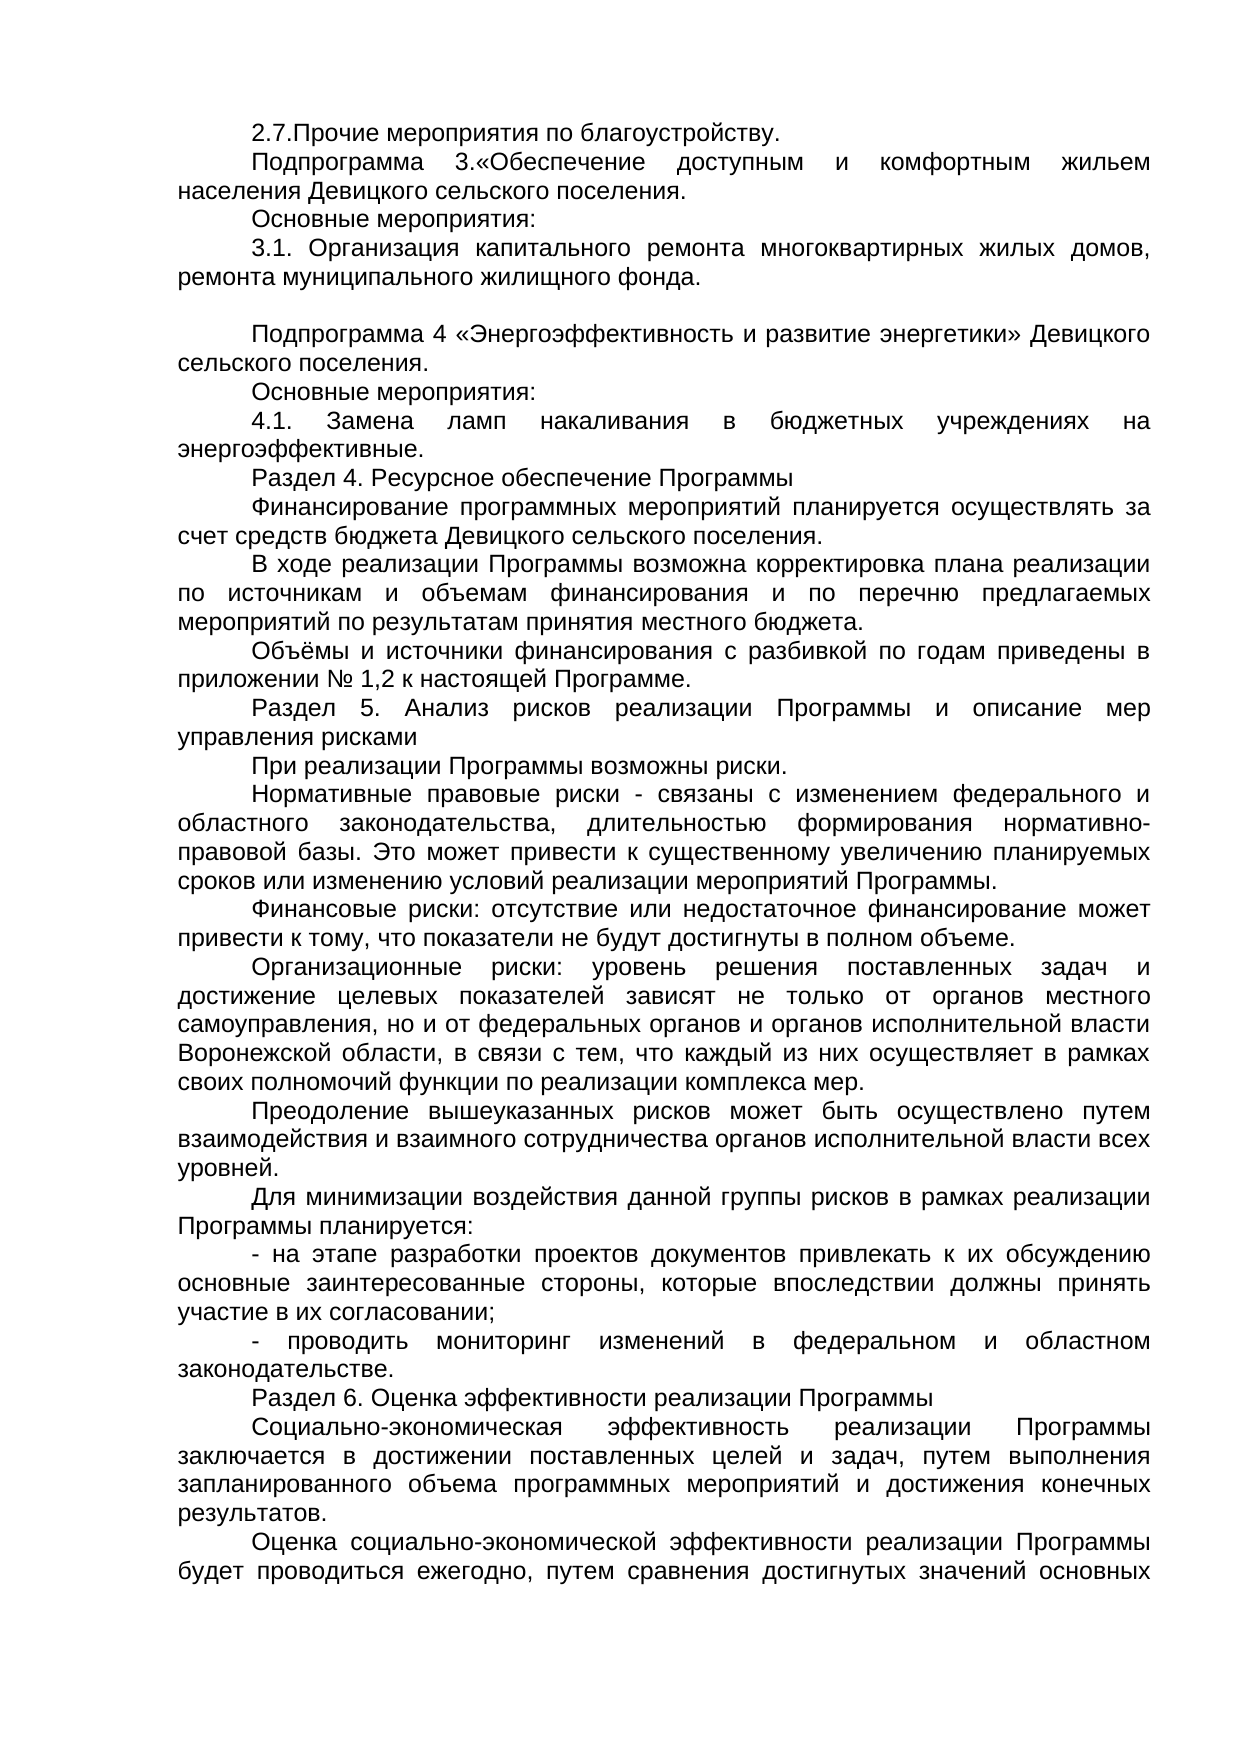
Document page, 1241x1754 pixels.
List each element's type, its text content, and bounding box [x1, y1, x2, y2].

text Раздел 6. Оценка эффективности реализации Программы [177, 1383, 1152, 1412]
text В ходе реализации Программы возможна корректировка плана реализации по источникам и объемам финансирования и по перечню предлагаемых мероприятий по результатам принятия местного бюджета. [177, 549, 1152, 636]
text Объёмы и источники финансирования с разбивкой по годам приведены в приложении № 1,2 к настоящей Программе. [177, 636, 1152, 693]
text Нормативные правовые риски - связаны с изменением федерального и областного законодательства, длительностью формирования нормативно-правовой базы. Это может привести к существенному увеличению планируемых сроков или изменению условий реализации мероприятий Программы. [177, 779, 1152, 894]
text Основные мероприятия: [177, 377, 1152, 406]
text - проводить мониторинг изменений в федеральном и областном законодательстве. [177, 1326, 1152, 1383]
text - на этапе разработки проектов документов привлекать к их обсуждению основные заинтересованные стороны, которые впоследствии должны принять участие в их согласовании; [177, 1239, 1152, 1326]
text Организационные риски: уровень решения поставленных задач и достижение целевых показателей зависят не только от органов местного самоуправления, но и от федеральных органов и органов исполнительной власти Воронежской области, в связи с тем, что каждый из них осуществляет в рамках своих полномочий функции по реализации комплекса мер. [177, 952, 1152, 1096]
text 2.7.Прочие мероприятия по благоустройству. [177, 118, 1152, 147]
text Подпрограмма 3.«Обеспечение доступным и комфортным жильем населения Девицкого сельского поселения. [177, 147, 1152, 204]
text Подпрограмма 4 «Энергоэффективность и развитие энергетики» Девицкого сельского поселения. [177, 319, 1152, 377]
text Раздел 5. Анализ рисков реализации Программы и описание мер управления рисками [177, 693, 1152, 751]
text Основные мероприятия: [177, 204, 1152, 233]
text Социально-экономическая эффективность реализации Программы заключается в достижении поставленных целей и задач, путем выполнения запланированного объема программных мероприятий и достижения конечных результатов. [177, 1412, 1152, 1527]
text Для минимизации воздействия данной группы рисков в рамках реализации Программы планируется: [177, 1182, 1152, 1239]
text Финансовые риски: отсутствие или недостаточное финансирование может привести к тому, что показатели не будут достигнуты в полном объеме. [177, 894, 1152, 952]
text 3.1. Организация капитального ремонта многоквартирных жилых домов, ремонта муниципального жилищного фонда. [177, 233, 1152, 291]
text Преодоление вышеуказанных рисков может быть осуществлено путем взаимодействия и взаимного сотрудничества органов исполнительной власти всех уровней. [177, 1096, 1152, 1182]
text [177, 1527, 1152, 1584]
text Раздел 4. Ресурсное обеспечение Программы [177, 463, 1152, 492]
text 4.1. Замена ламп накаливания в бюджетных учреждениях на энергоэффективные. [177, 406, 1152, 463]
text Финансирование программных мероприятий планируется осуществлять за счет средств бюджета Девицкого сельского поселения. [177, 492, 1152, 549]
text При реализации Программы возможны риски. [177, 751, 1152, 779]
